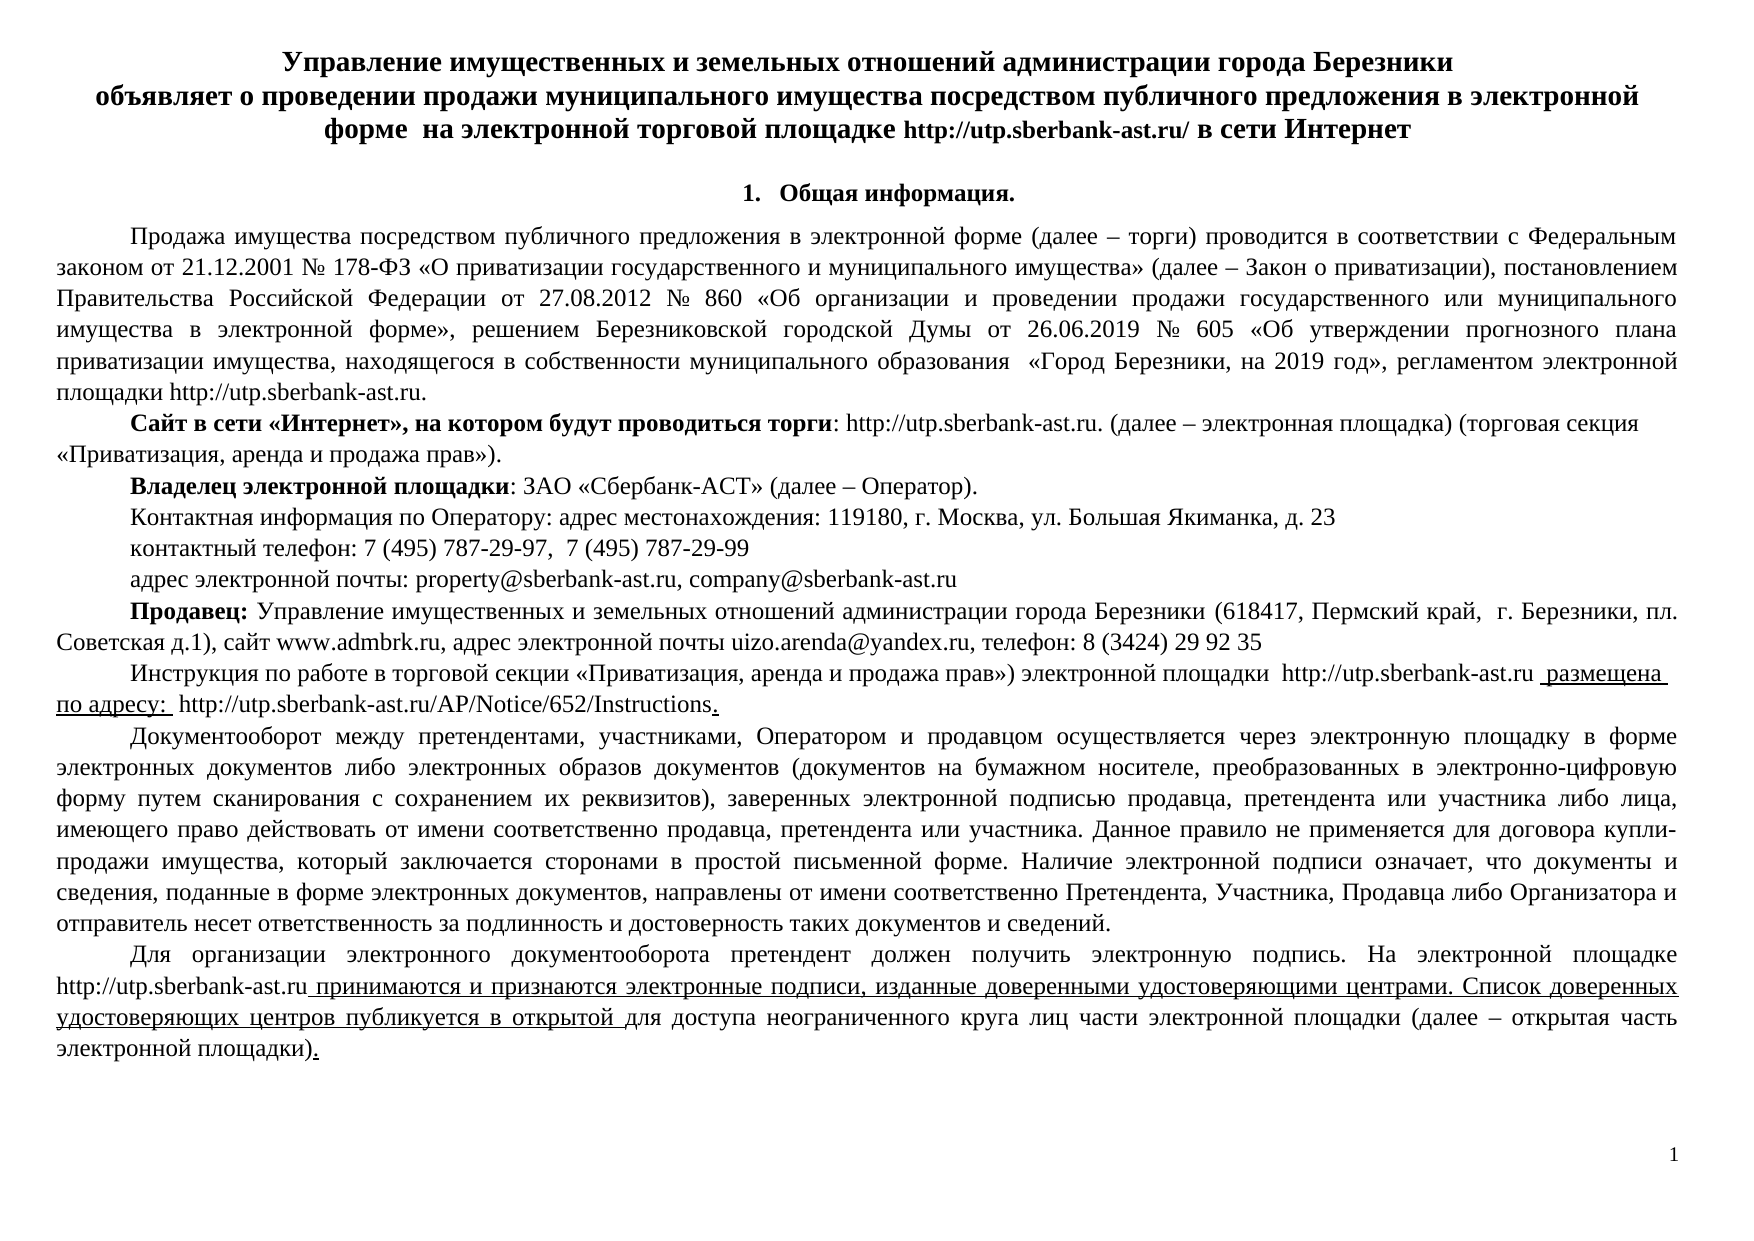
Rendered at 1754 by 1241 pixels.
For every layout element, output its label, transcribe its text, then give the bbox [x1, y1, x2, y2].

text Продавец: Управление имущественных и земельных отношений администрации города Березники (618417, Пермский край, г. Березники, пл. Советская д.1), сайт www.admbrk.ru, адрес электронной почты uizo.arenda@yandex.ru, телефон: 8 (3424) 29 92 35 [56, 594, 1679, 657]
text Владелец электронной площадки: ЗАО «Сбербанк-АСТ» (далее – Оператор). Контактная информация по Оператору: адрес местонахождения: 119180, г. Москва, ул. Большая Якиманка, д. 23 [130, 469, 1679, 532]
list Общая информация. [78, 178, 1679, 207]
text Инструкция по работе в торговой секции «Приватизация, аренда и продажа прав») электронной площадки http://utp.sberbank-ast.ru размещена по адресу: http://utp.sberbank-ast.ru/AP/Notice/652/Instructions. [56, 657, 1679, 719]
text Документооборот между претендентами, участниками, Оператором и продавцом осуществляется через электронную площадку в форме электронных документов либо электронных образов документов (документов на бумажном носителе, преобразованных в электронно-цифровую форму путем сканирования с сохранением их реквизитов), заверенных электронной подписью продавца, претендента или участника либо лица, имеющего право действовать от имени соответственно продавца, претендента или участника. Данное правило не применяется для договора купли-продажи имущества, который заключается сторонами в простой письменной форме. Наличие электронной подписи означает, что документы и сведения, поданные в форме электронных документов, направлены от имени соответственно Претендента, Участника, Продавца либо Организатора и отправитель несет ответственность за подлинность и достоверность таких документов и сведений. [56, 719, 1679, 938]
text Управление имущественных и земельных отношений администрации города Березники [56, 44, 1679, 78]
text контактный телефон: 7 (495) 787-29-97, 7 (495) 787-29-99 [67, 532, 1668, 563]
text Продажа имущества посредством публичного предложения в электронной форме (далее – торги) проводится в соответствии с Федеральным законом от 21.12.2001 № 178-ФЗ «О приватизации государственного и муниципального имущества» (далее – Закон о приватизации), постановлением Правительства Российской Федерации от 27.08.2012 № 860 «Об организации и проведении продажи государственного или муниципального имущества в электронной форме», решением Березниковской городской Думы от 26.06.2019 № 605 «Об утверждении прогнозного плана приватизации имущества, находящегося в собственности муниципального образования «Город Березники, на 2019 год», регламентом электронной площадки http://utp.sberbank-ast.ru. [56, 219, 1679, 407]
text адрес электронной почты: property@sberbank-ast.ru, company@sberbank-ast.ru [67, 563, 1668, 594]
text объявляет о проведении продажи муниципального имущества посредством публичного предложения в электронной форме на электронной торговой площадке в сети Интернет [56, 78, 1679, 145]
text Сайт в сети «Интернет», на котором будут проводиться торги: http://utp.sberbank-ast.ru. (далее – электронная площадка) (торговая секция «Приватизация, аренда и продажа прав»). [56, 407, 1679, 469]
text Для организации электронного документооборота претендент должен получить электронную подпись. На электронной площадке http://utp.sberbank-ast.ru принимаются и признаются электронные подписи, изданные доверенными удостоверяющими центрами. Список доверенных удостоверяющих центров публикуется в открытой для доступа неограниченного круга лиц части электронной площадки (далее – открытая часть электронной площадки). [56, 938, 1679, 1063]
